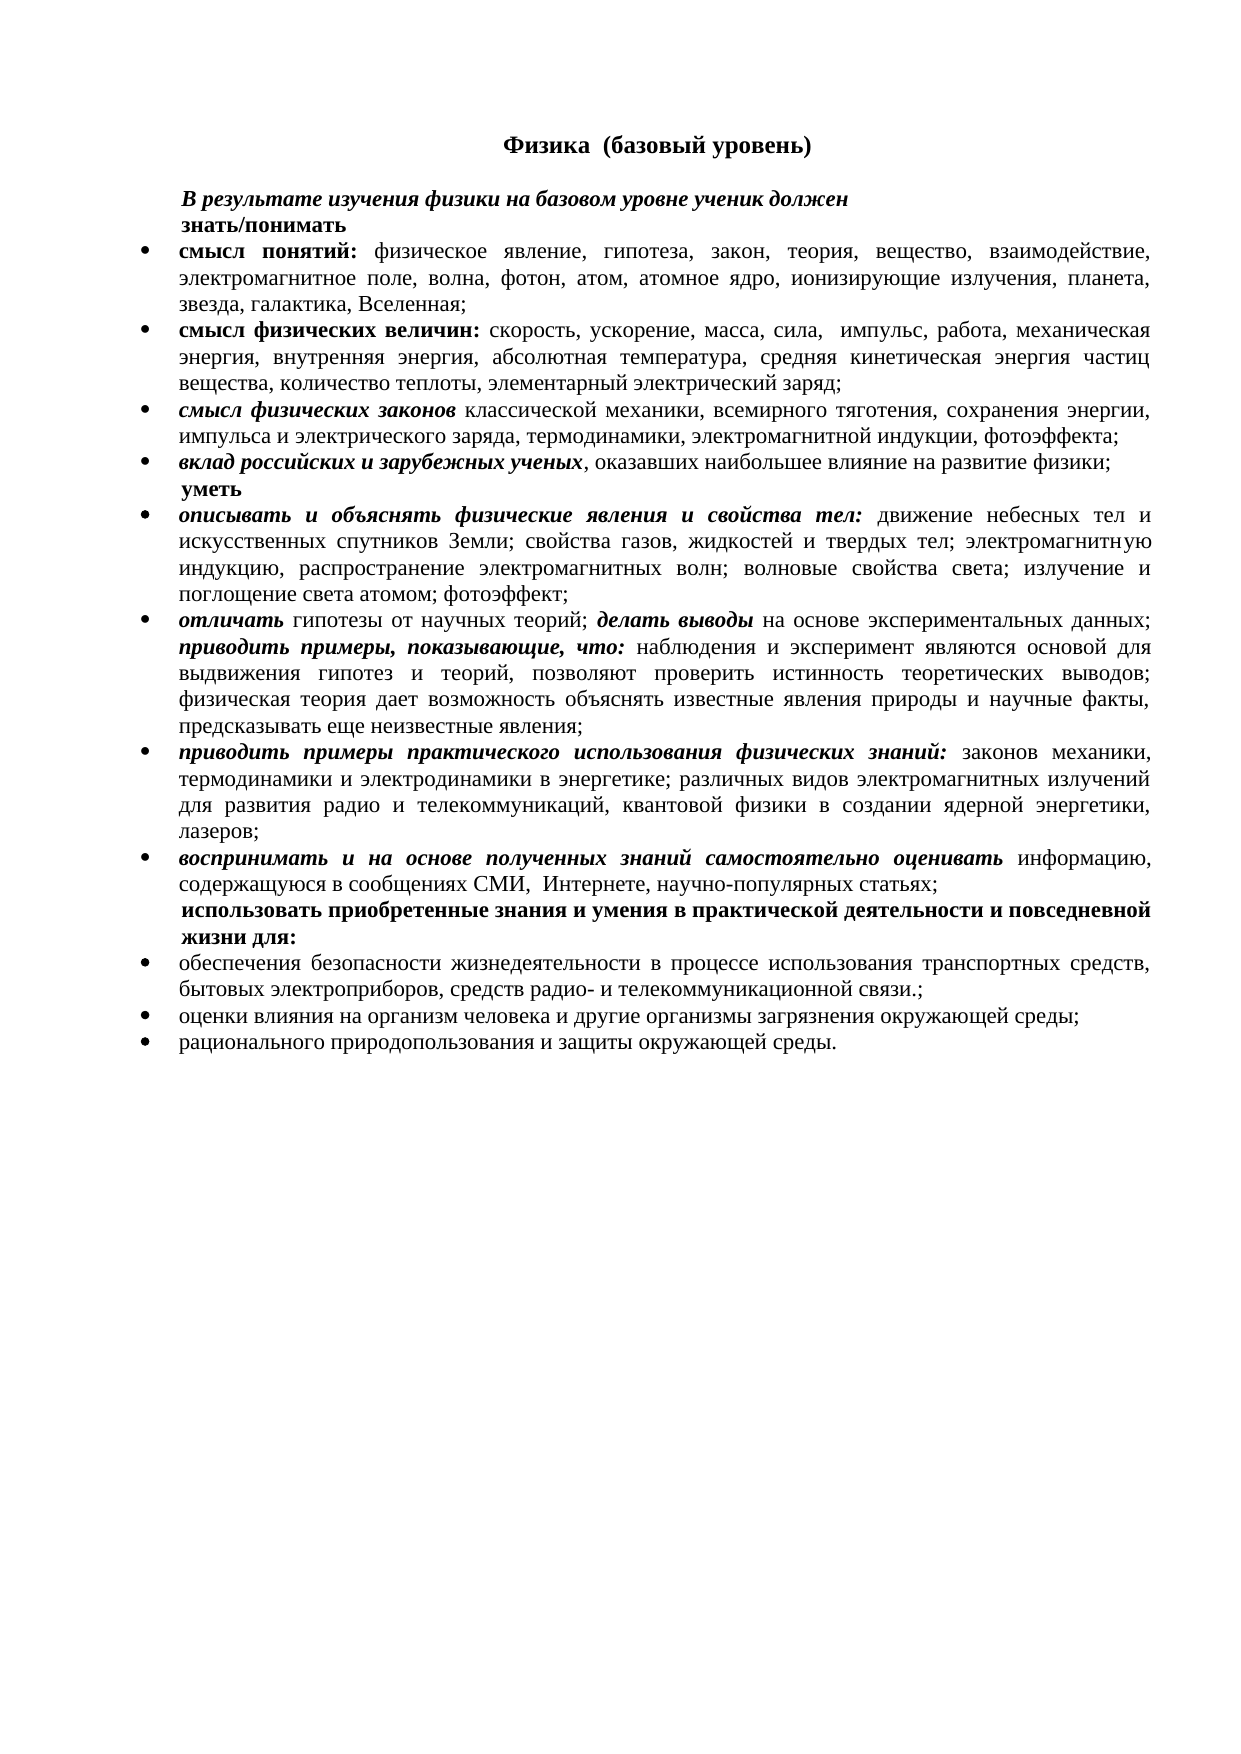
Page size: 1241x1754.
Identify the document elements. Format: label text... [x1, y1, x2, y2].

list описывать и объяснять физические явления и свойства тел: движение небесных тел и искусственных спутников Земли; свойства газов, жидкостей и твердых тел; электромагнитную индукцию, распространение электромагнитных волн; волновые свойства света; излучение и поглощение света атомом; фотоэффект; [141, 501, 1152, 606]
list оценки влияния на организм человека и другие организмы загрязнения окружающей среды; [141, 1002, 1152, 1028]
list рационального природопользования и защиты окружающей среды. [141, 1028, 1152, 1054]
list приводить примеры практического использования физических знаний: законов механики, термодинамики и электродинамики в энергетике; различных видов электромагнитных излучений для развития радио и телекоммуникаций, квантовой физики в создании ядерной энергетики, лазеров; [141, 738, 1152, 844]
list смысл физических законов классической механики, всемирного тяготения, сохранения энергии, импульса и электрического заряда, термодинамики, электромагнитной индукции, фотоэффекта; [141, 396, 1152, 448]
list вклад российских и зарубежных ученых, оказавших наибольшее влияние на развитие физики; [141, 448, 1152, 475]
list смысл понятий: физическое явление, гипотеза, закон, теория, вещество, взаимодействие, электромагнитное поле, волна, фотон, атом, атомное ядро, ионизирующие излучения, планета, звезда, галактика, Вселенная; [141, 237, 1152, 317]
list воспринимать и на основе полученных знаний самостоятельно оценивать информацию, содержащуюся в сообщениях СМИ, Интернете, научно-популярных статьях; [141, 844, 1152, 896]
list отличать гипотезы от научных теорий; делать выводы на основе экспериментальных данных; приводить примеры, показывающие, что: наблюдения и эксперимент являются основой для выдвижения гипотез и теорий, позволяют проверить истинность теоретических выводов; физическая теория дает возможность объяснять известные явления природы и научные факты, предсказывать еще неизвестные явления; [141, 606, 1152, 738]
text использовать приобретенные знания и умения в практической деятельности и повседневной жизни для: [181, 896, 1152, 949]
list смысл физических величин: скорость, ускорение, масса, сила, импульс, работа, механическая энергия, внутренняя энергия, абсолютная температура, средняя кинетическая энергия частиц вещества, количество теплоты, элементарный электрический заряд; [141, 317, 1152, 396]
text знать/понимать [162, 211, 1152, 237]
text В результате изучения физики на базовом уровне ученик должен [162, 185, 1152, 211]
text Физика (базовый уровень) [162, 130, 1152, 158]
list обеспечения безопасности жизнедеятельности в процессе использования транспортных средств, бытовых электроприборов, средств радио- и телекоммуникационной связи.; [141, 949, 1152, 1002]
text уметь [162, 475, 1152, 501]
